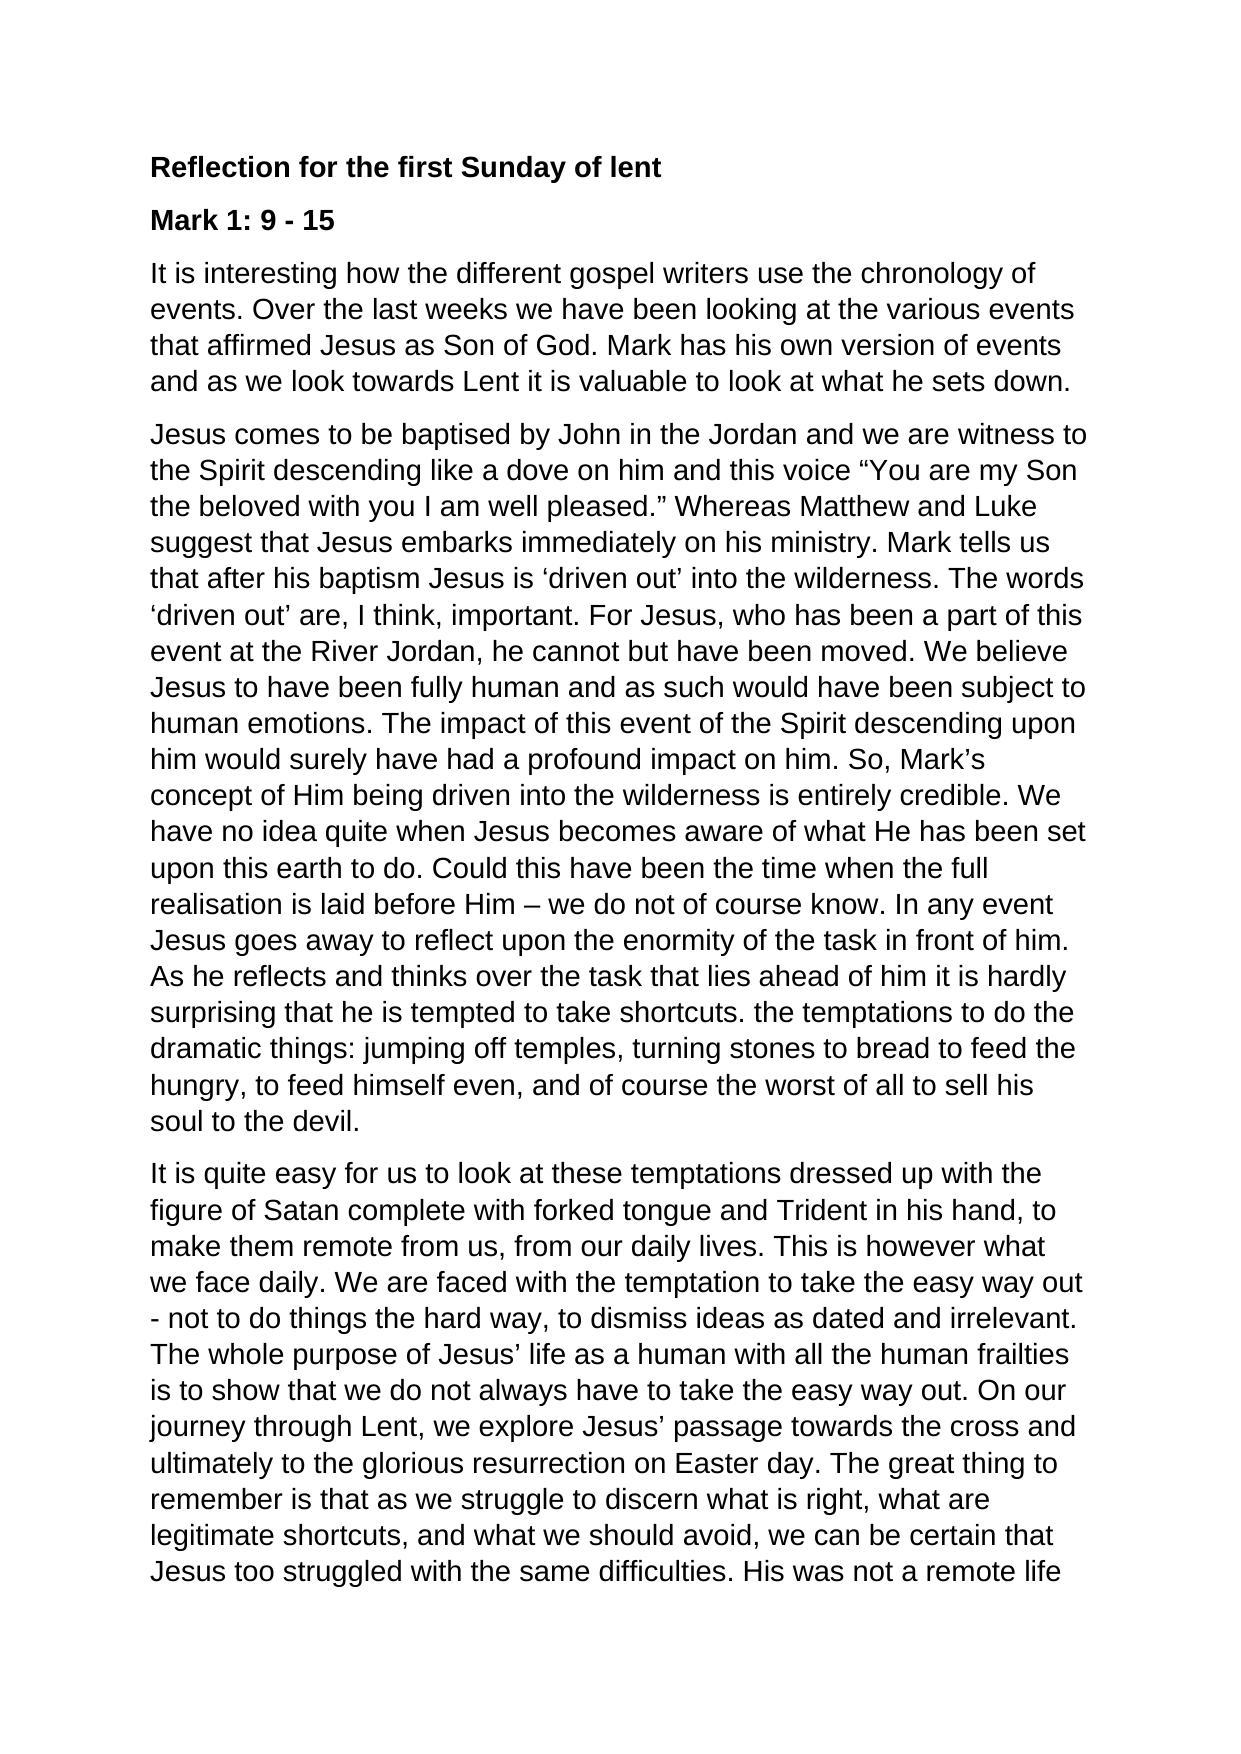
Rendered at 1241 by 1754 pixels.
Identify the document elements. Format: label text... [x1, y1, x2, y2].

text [150, 1156, 1090, 1588]
text Reflection for the first Sunday of lent [150, 150, 1090, 183]
text Mark 1: 9 - 15 [150, 203, 1090, 236]
text It is interesting how the different gospel writers use the chronology of events. Over the last weeks we have been looking at the various events that affirmed Jesus as Son of God. Mark has his own version of events and as we look towards Lent it is valuable to look at what he sets down. [150, 256, 1090, 398]
text Jesus comes to be baptised by John in the Jordan and we are witness to the Spirit descending like a dove on him and this voice “You are my Son the beloved with you I am well pleased.” Whereas Matthew and Luke suggest that Jesus embarks immediately on his ministry. Mark tells us that after his baptism Jesus is ‘driven out’ into the wilderness. The words ‘driven out’ are, I think, important. For Jesus, who has been a part of this event at the River Jordan, he cannot but have been moved. We believe Jesus to have been fully human and as such would have been subject to human emotions. The impact of this event of the Spirit descending upon him would surely have had a profound impact on him. So, Mark’s concept of Him being driven into the wilderness is entirely credible. We have no idea quite when Jesus becomes aware of what He has been set upon this earth to do. Could this have been the time when the full realisation is laid before Him – we do not of course know. In any event Jesus goes away to reflect upon the enormity of the task in front of him. As he reflects and thinks over the task that lies ahead of him it is hardly surprising that he is tempted to take shortcuts. the temptations to do the dramatic things: jumping off temples, turning stones to bread to feed the hungry, to feed himself even, and of course the worst of all to sell his soul to the devil. [150, 417, 1090, 1137]
